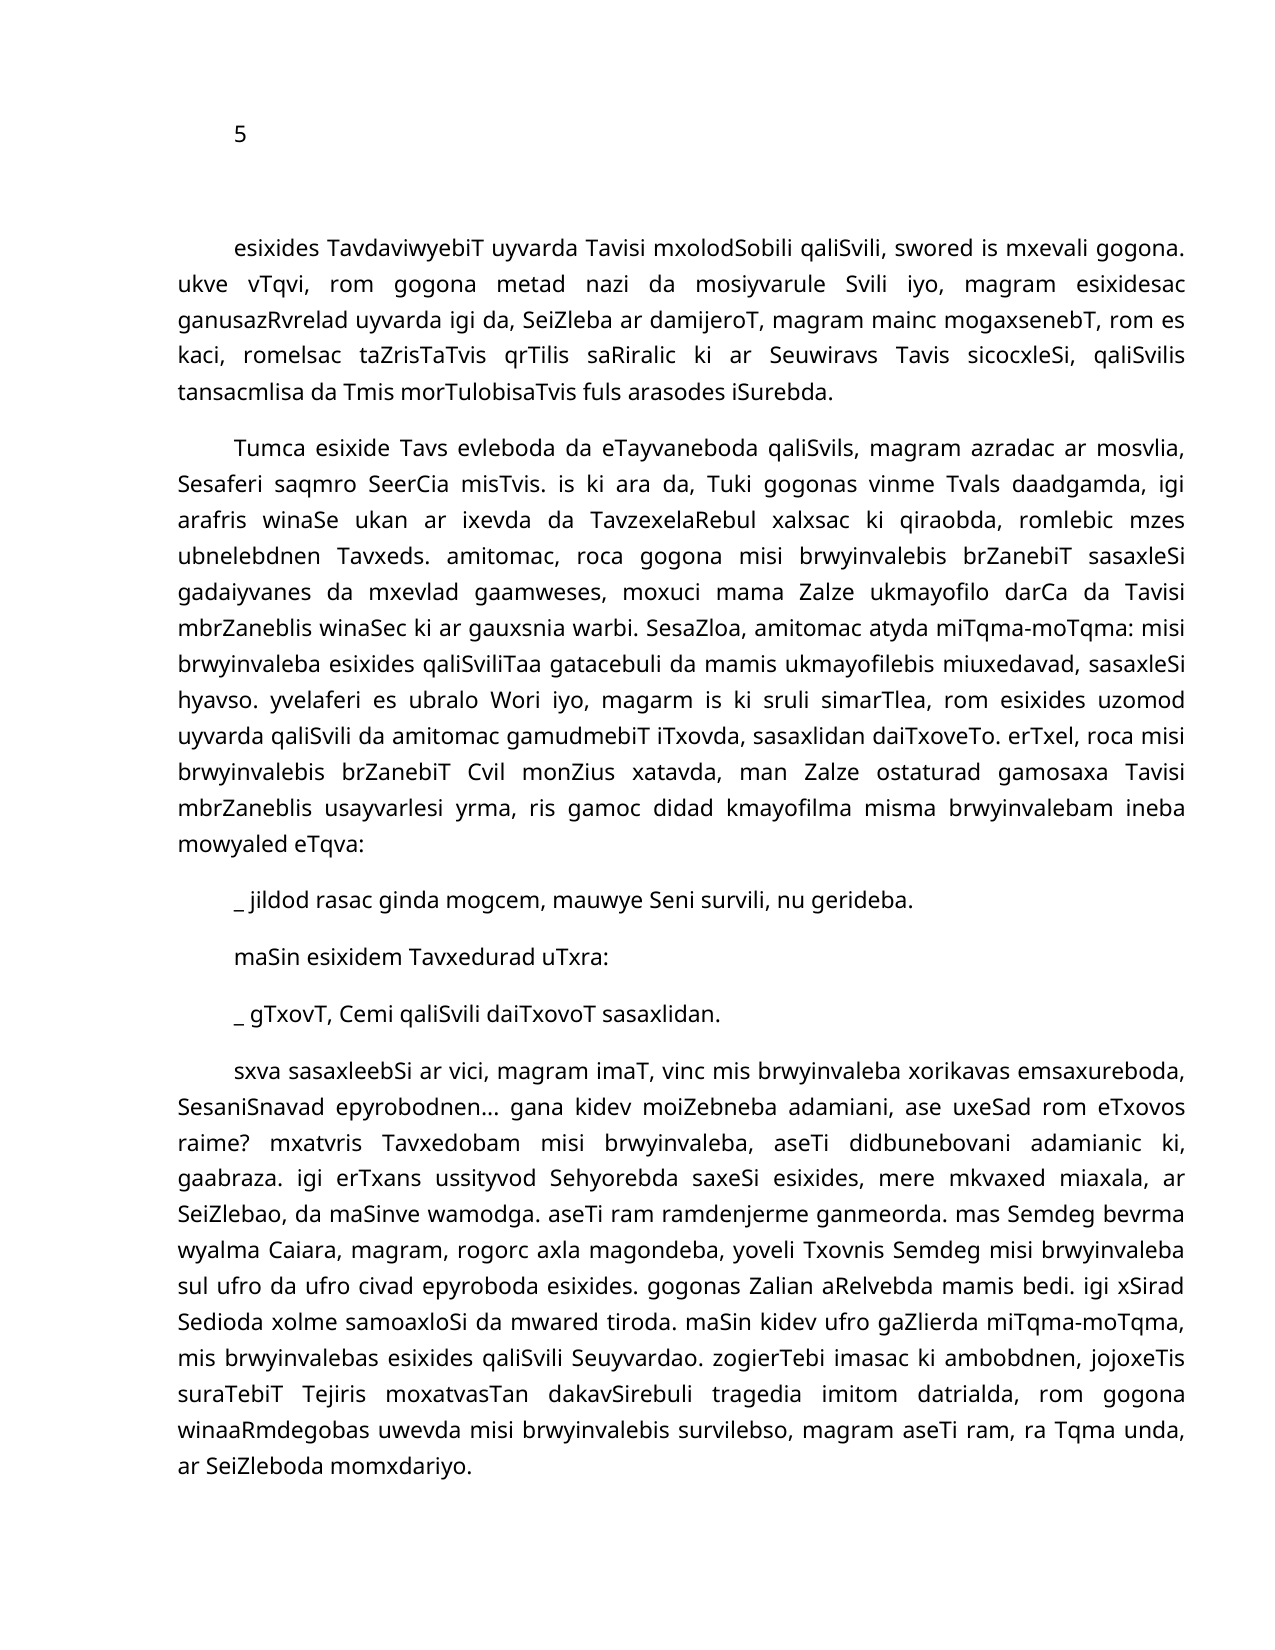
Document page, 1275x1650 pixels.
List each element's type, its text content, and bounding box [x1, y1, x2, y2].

text maSin esixidem Tavxedurad uTxra: [177, 941, 1186, 972]
text Tumca esixide Tavs evleboda da eTayvaneboda qaliSvils, magram azradac ar mosvlia, Sesaferi saqmro SeerCia misTvis. is ki ara da, Tuki gogonas vinme Tvals daadgamda, igi arafris winaSe ukan ar ixevda da TavzexelaRebul xalxsac ki qiraobda, romlebic mzes ubnelebdnen Tavxeds. amitomac, roca gogona misi brwyinvalebis brZanebiT sasaxleSi gadaiyvanes da mxevlad gaamweses, moxuci mama Zalze ukmayofilo darCa da Tavisi mbrZaneblis winaSec ki ar gauxsnia warbi. SesaZloa, amitomac atyda miTqma-moTqma: misi brwyinvaleba esixides qaliSviliTaa gatacebuli da mamis ukmayofilebis miuxedavad, sasaxleSi hyavso. yvelaferi es ubralo Wori iyo, magarm is ki sruli simarTlea, rom esixides uzomod uyvarda qaliSvili da amitomac gamudmebiT iTxovda, sasaxlidan daiTxoveTo. erTxel, roca misi brwyinvalebis brZanebiT Cvil monZius xatavda, man Zalze ostaturad gamosaxa Tavisi mbrZaneblis usayvarlesi yrma, ris gamoc didad kmayofilma misma brwyinvalebam ineba mowyaled eTqva: [177, 432, 1186, 859]
text esixides TavdaviwyebiT uyvarda Tavisi mxolodSobili qaliSvili, swored is mxevali gogona. ukve vTqvi, rom gogona metad nazi da mosiyvarule Svili iyo, magram esixidesac ganusazRvrelad uyvarda igi da, SeiZleba ar damijeroT, magram mainc mogaxsenebT, rom es kaci, romelsac taZrisTaTvis qrTilis saRiralic ki ar Seuwiravs Tavis sicocxleSi, qaliSvilis tansacmlisa da Tmis morTulobisaTvis fuls arasodes iSurebda. [177, 232, 1186, 407]
text sxva sasaxleebSi ar vici, magram imaT, vinc mis brwyinvaleba xorikavas emsaxureboda, SesaniSnavad epyrobodnen... gana kidev moiZebneba adamiani, ase uxeSad rom eTxovos raime? mxatvris Tavxedobam misi brwyinvaleba, aseTi didbunebovani adamianic ki, gaabraza. igi erTxans ussityvod Sehyorebda saxeSi esixides, mere mkvaxed miaxala, ar SeiZlebao, da maSinve wamodga. aseTi ram ramdenjerme ganmeorda. mas Semdeg bevrma wyalma Caiara, magram, rogorc axla magondeba, yoveli Txovnis Semdeg misi brwyinvaleba sul ufro da ufro civad epyroboda esixides. gogonas Zalian aRelvebda mamis bedi. igi xSirad Sedioda xolme samoaxloSi da mwared tiroda. maSin kidev ufro gaZlierda miTqma-moTqma, mis brwyinvalebas esixides qaliSvili Seuyvardao. zogierTebi imasac ki ambobdnen, jojoxeTis suraTebiT Tejiris moxatvasTan dakavSirebuli tragedia imitom datrialda, rom gogona winaaRmdegobas uwevda misi brwyinvalebis survilebso, magram aseTi ram, ra Tqma unda, ar SeiZleboda momxdariyo. [177, 1054, 1186, 1481]
text 5 [177, 118, 1186, 149]
text _ jildod rasac ginda mogcem, mauwye Seni survili, nu gerideba. [177, 884, 1186, 916]
text _ gTxovT, Cemi qaliSvili daiTxovoT sasaxlidan. [177, 998, 1186, 1029]
